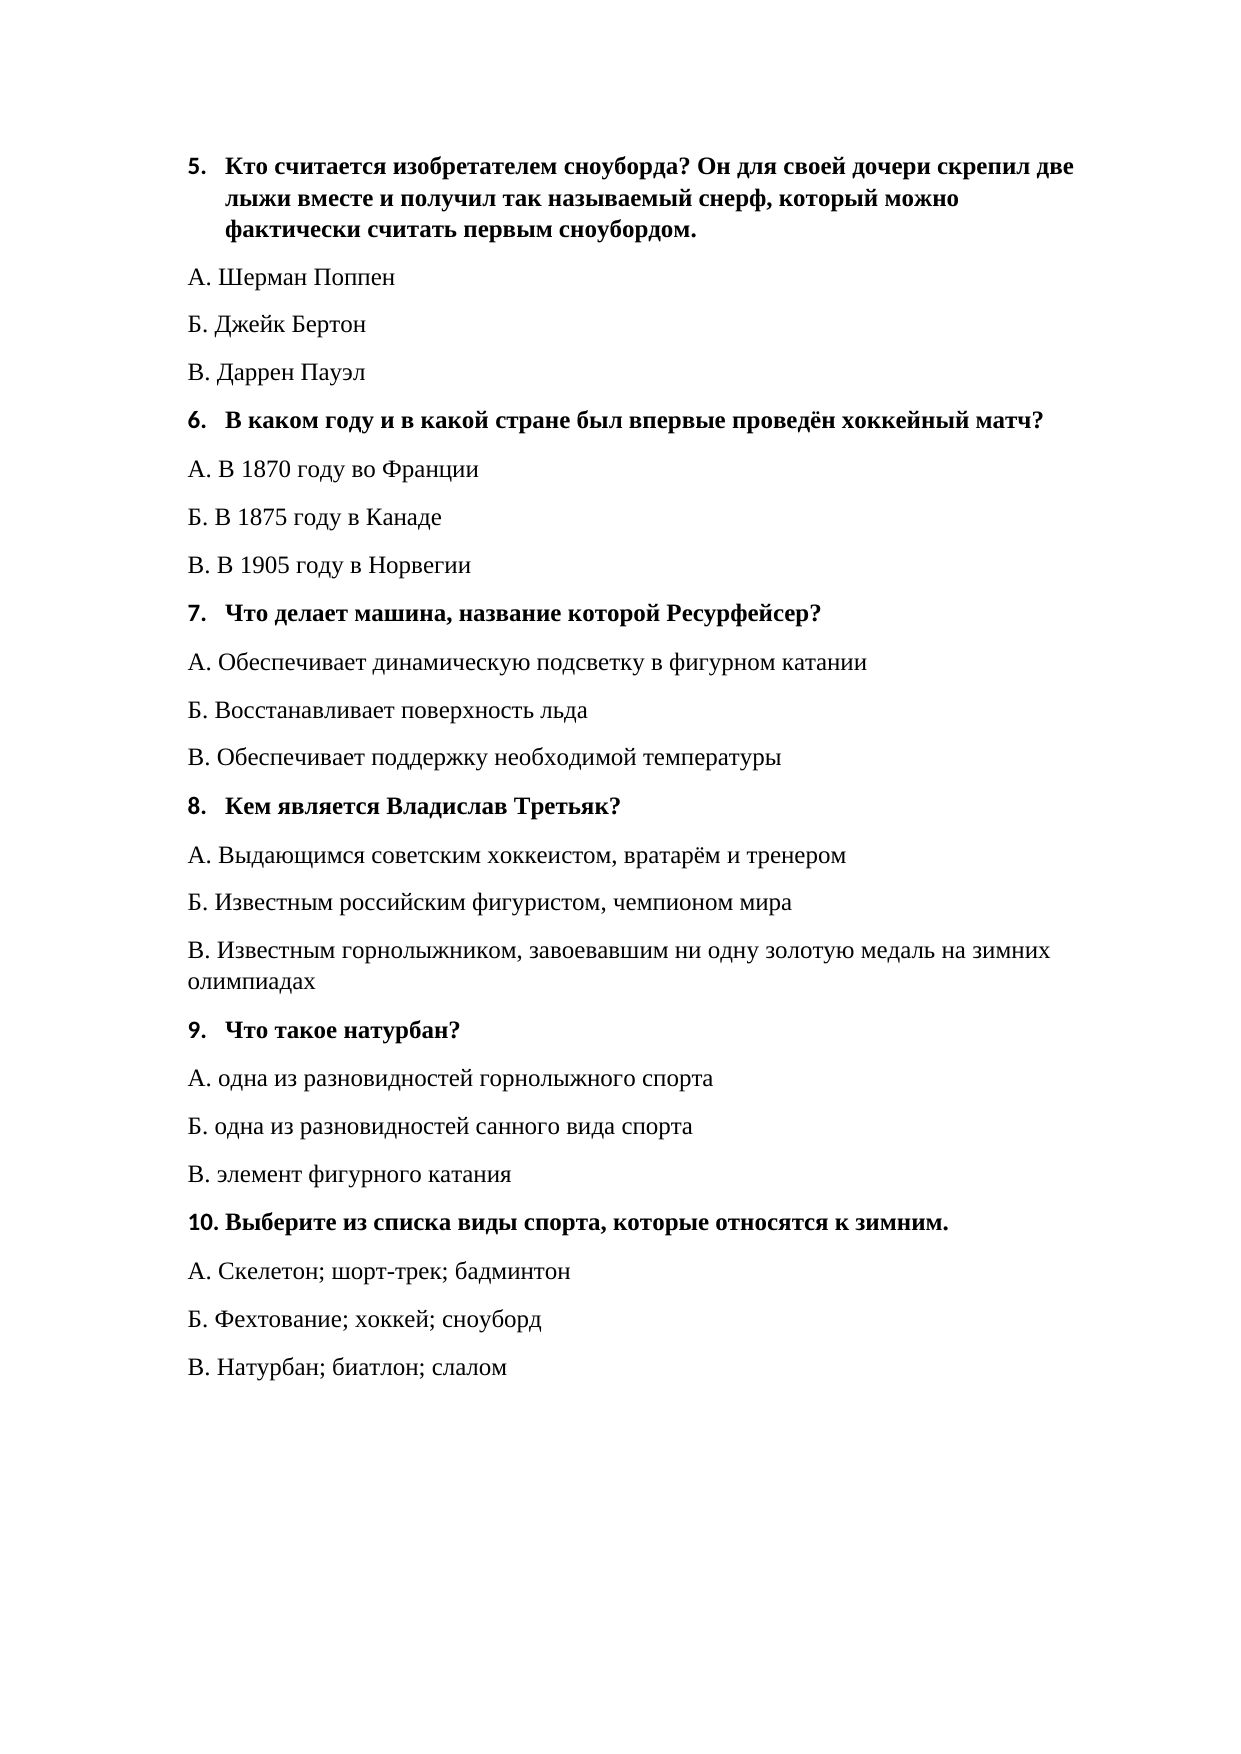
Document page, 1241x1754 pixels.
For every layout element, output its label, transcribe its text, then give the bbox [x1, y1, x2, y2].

text В. Натурбан; биатлон; слалом [187, 1352, 1090, 1380]
text Б. Восстанавливает поверхность льда [187, 695, 1090, 723]
text В. элемент фигурного катания [187, 1159, 1090, 1188]
list Что такое натурбан? [187, 1014, 1090, 1044]
text Б. Фехтование; хоккей; сноуборд [187, 1304, 1090, 1333]
text В. В 1905 году в Норвегии [187, 550, 1090, 578]
list Что делает машина, название которой Ресурфейсер? [187, 597, 1090, 628]
text А. одна из разновидностей горнолыжного спорта [187, 1063, 1090, 1092]
list Кто считается изобретателем сноуборда? Он для своей дочери скрепил две лыжи вместе и получил так называемый снерф, который можно фактически считать первым сноубордом. [187, 150, 1090, 243]
text А. Обеспечивает динамическую подсветку в фигурном катании [187, 647, 1090, 676]
text А. В 1870 году во Франции [187, 454, 1090, 483]
text Б. Известным российским фигуристом, чемпионом мира [187, 887, 1090, 916]
text А. Выдающимся советским хоккеистом, вратарём и тренером [187, 840, 1090, 868]
list Кем является Владислав Третьяк? [187, 790, 1090, 821]
text В. Даррен Пауэл [187, 357, 1090, 386]
list Выберите из списка виды спорта, которые относятся к зимним. [187, 1207, 1090, 1237]
text Б. В 1875 году в Канаде [187, 502, 1090, 531]
text В. Известным горнолыжником, завоевавшим ни одну золотую медаль на зимних олимпиадах [187, 935, 1090, 995]
text А. Шерман Поппен [187, 262, 1090, 290]
text Б. одна из разновидностей санного вида спорта [187, 1111, 1090, 1140]
text Б. Джейк Бертон [187, 309, 1090, 338]
list В каком году и в какой стране был впервые проведён хоккейный матч? [187, 405, 1090, 435]
text В. Обеспечивает поддержку необходимой температуры [187, 742, 1090, 771]
text А. Скелетон; шорт-трек; бадминтон [187, 1256, 1090, 1285]
